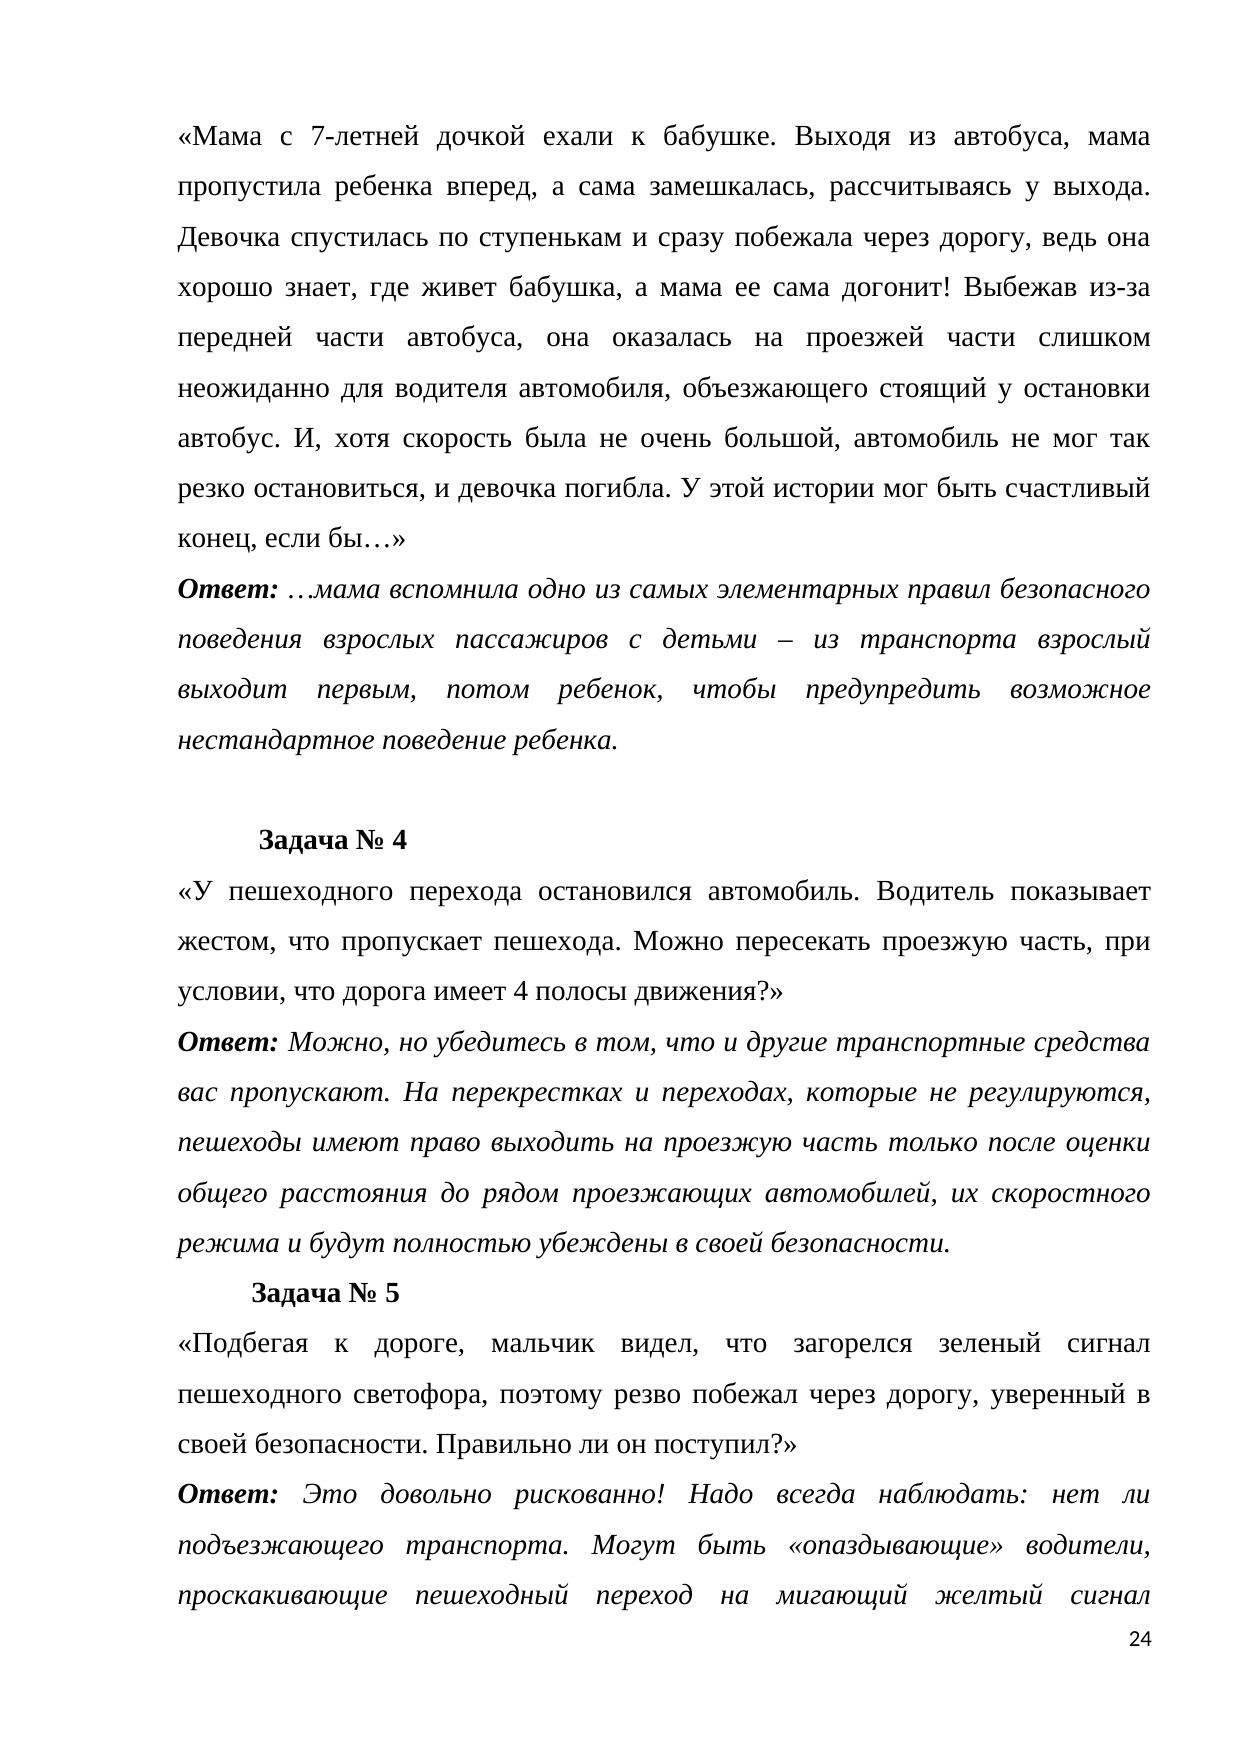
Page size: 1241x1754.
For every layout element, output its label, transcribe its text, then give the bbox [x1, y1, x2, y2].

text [177, 1477, 1152, 1611]
text «Подбегая к дороге, мальчик видел, что загорелся зеленый сигнал пешеходного светофора, поэтому резво побежал через дорогу, уверенный в своей безопасности. Правильно ли он поступил?» [177, 1326, 1152, 1460]
text Ответ: Можно, но убедитесь в том, что и другие транспортные средства вас пропускают. На перекрестках и переходах, которые не регулируются, пешеходы имеют право выходить на проезжую часть только после оценки общего расстояния до рядом проезжающих автомобилей, их скоростного режима и будут полностью убеждены в своей безопасности. [177, 1024, 1152, 1258]
text Задача № 5 [177, 1275, 1152, 1309]
text «Мама с 7-летней дочкой ехали к бабушке. Выходя из автобуса, мама пропустила ребенка вперед, а сама замешкалась, рассчитываясь у выхода. Девочка спустилась по ступенькам и сразу побежала через дорогу, ведь она хорошо знает, где живет бабушка, а мама ее сама догонит! Выбежав из-за передней части автобуса, она оказалась на проезжей части слишком неожиданно для водителя автомобиля, объезжающего стоящий у остановки автобус. И, хотя скорость была не очень большой, автомобиль не мог так резко остановиться, и девочка погибла. У этой истории мог быть счастливый конец, если бы…» [177, 118, 1152, 554]
text Задача № 4 [177, 822, 1152, 856]
text «У пешеходного перехода остановился автомобиль. Водитель показывает жестом, что пропускает пешехода. Можно пересекать проезжую часть, при условии, что дорога имеет 4 полосы движения?» [177, 873, 1152, 1007]
text Ответ: …мама вспомнила одно из самых элементарных правил безопасного поведения взрослых пассажиров с детьми – из транспорта взрослый выходит первым, потом ребенок, чтобы предупредить возможное нестандартное поведение ребенка. [177, 571, 1152, 755]
